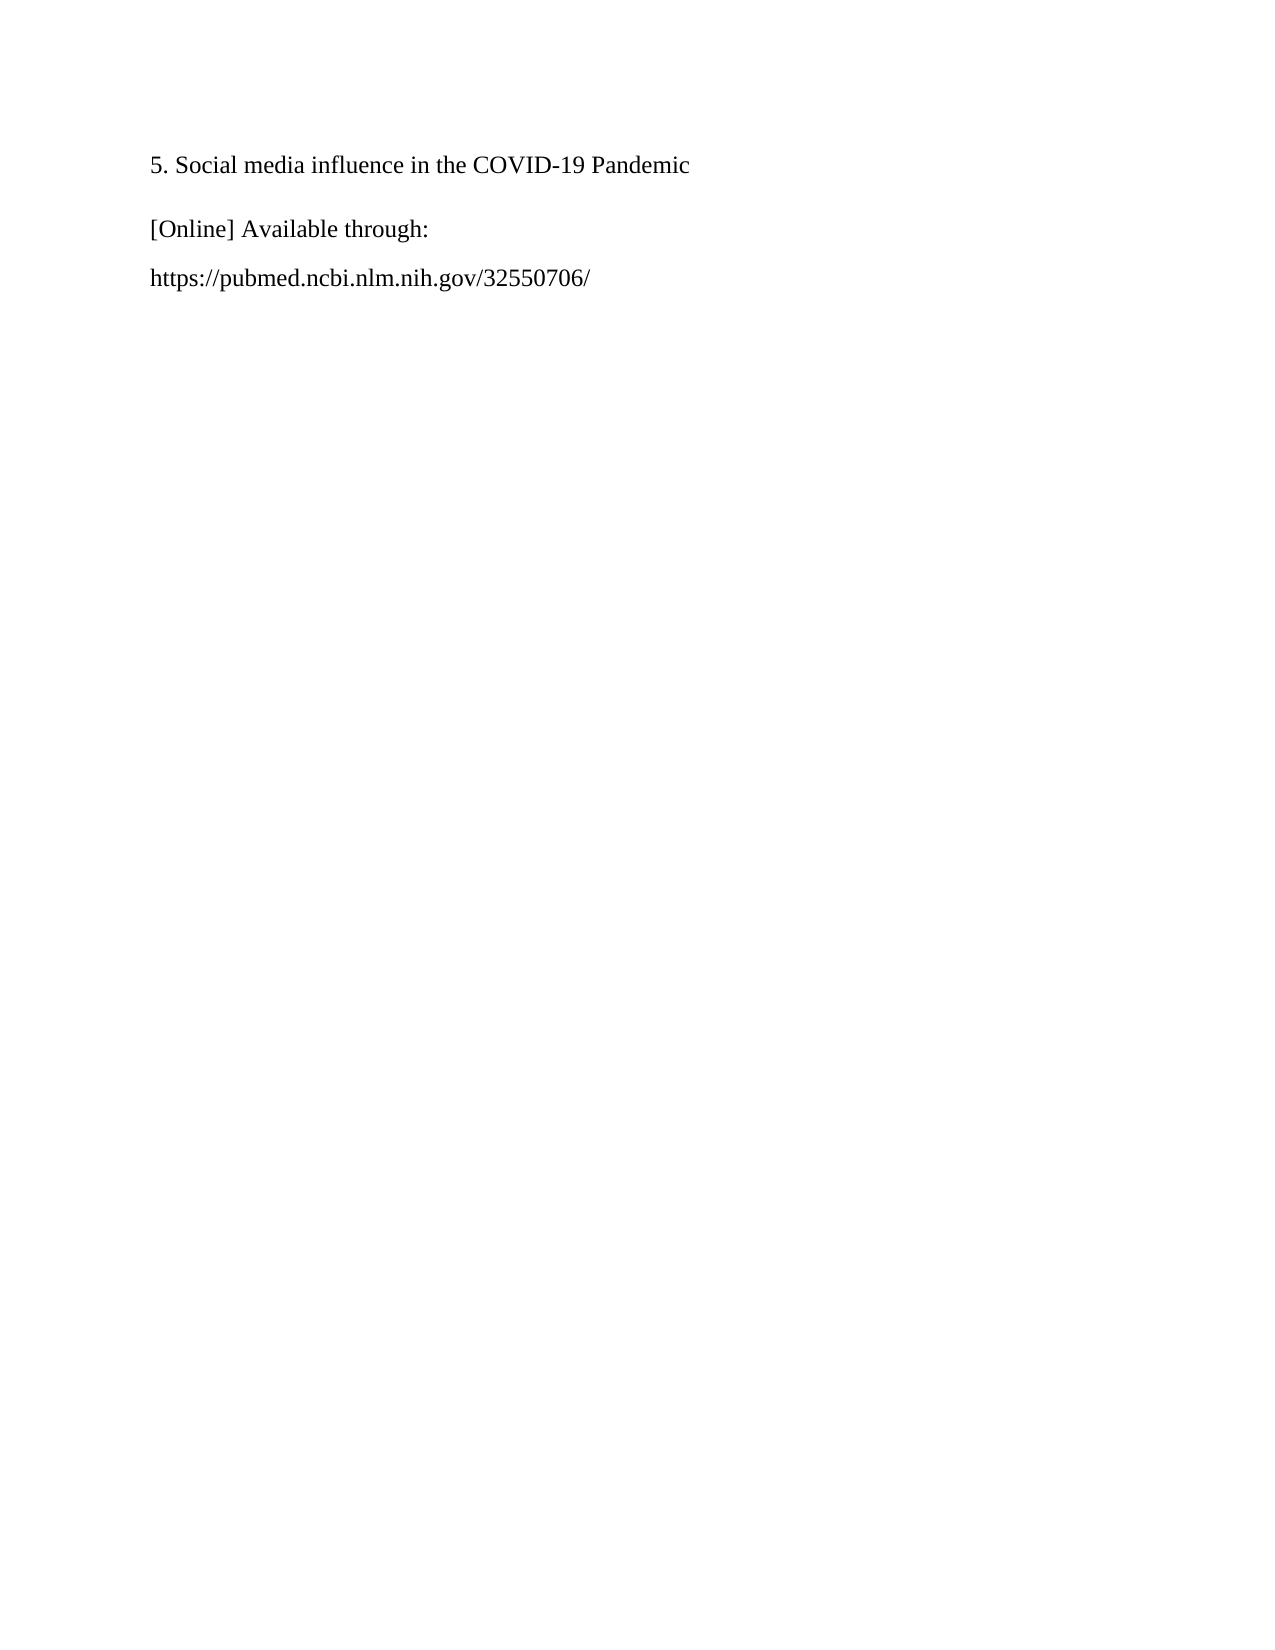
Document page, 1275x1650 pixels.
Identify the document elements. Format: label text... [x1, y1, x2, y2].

text [Online] Available through: [150, 214, 1125, 243]
text 5. Social media influence in the COVID-19 Pandemic [150, 150, 1125, 179]
text https://pubmed.ncbi.nlm.nih.gov/32550706/ [150, 263, 1125, 292]
